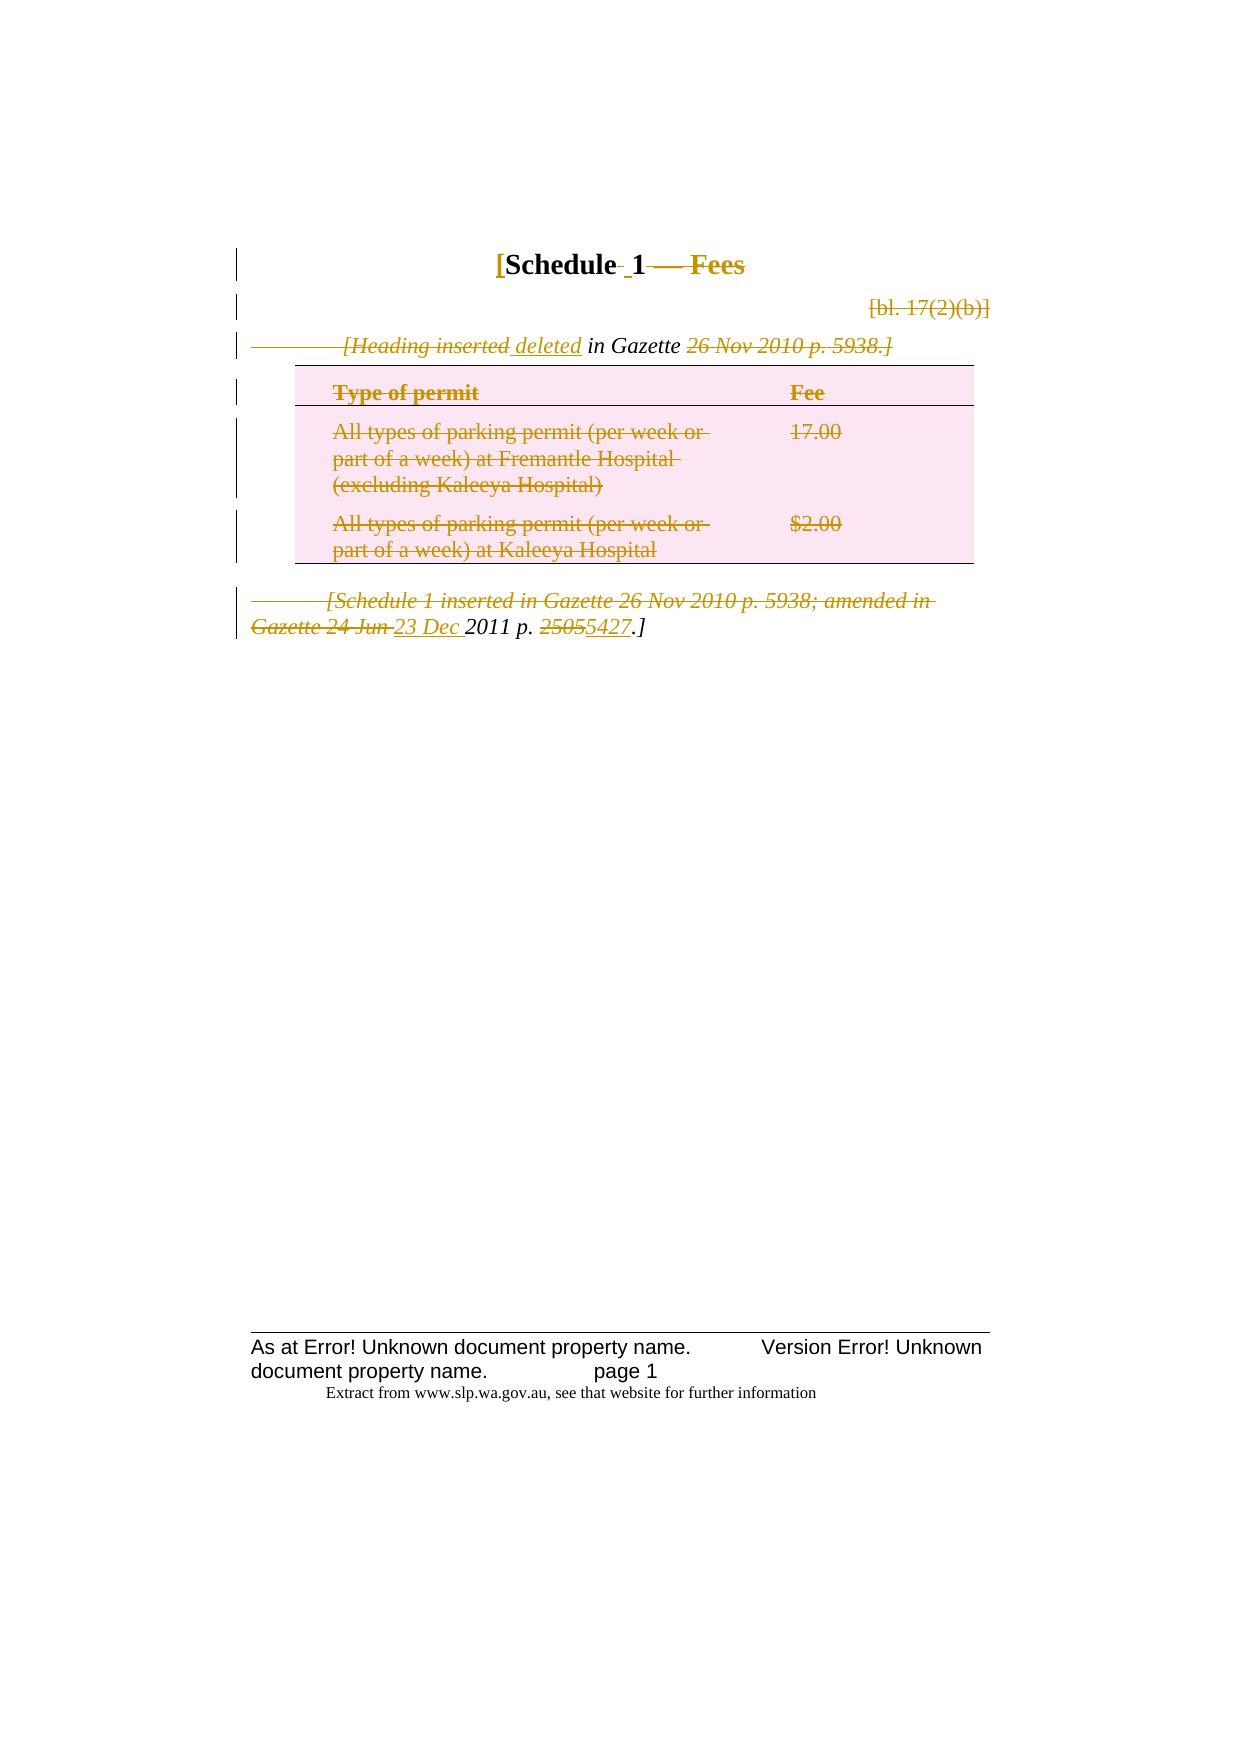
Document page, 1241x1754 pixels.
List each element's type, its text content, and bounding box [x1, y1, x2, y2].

text 2011 p. .] [251, 587, 990, 639]
subtitle Schedule1 [251, 247, 990, 281]
subtitle in Gazette [251, 332, 990, 359]
